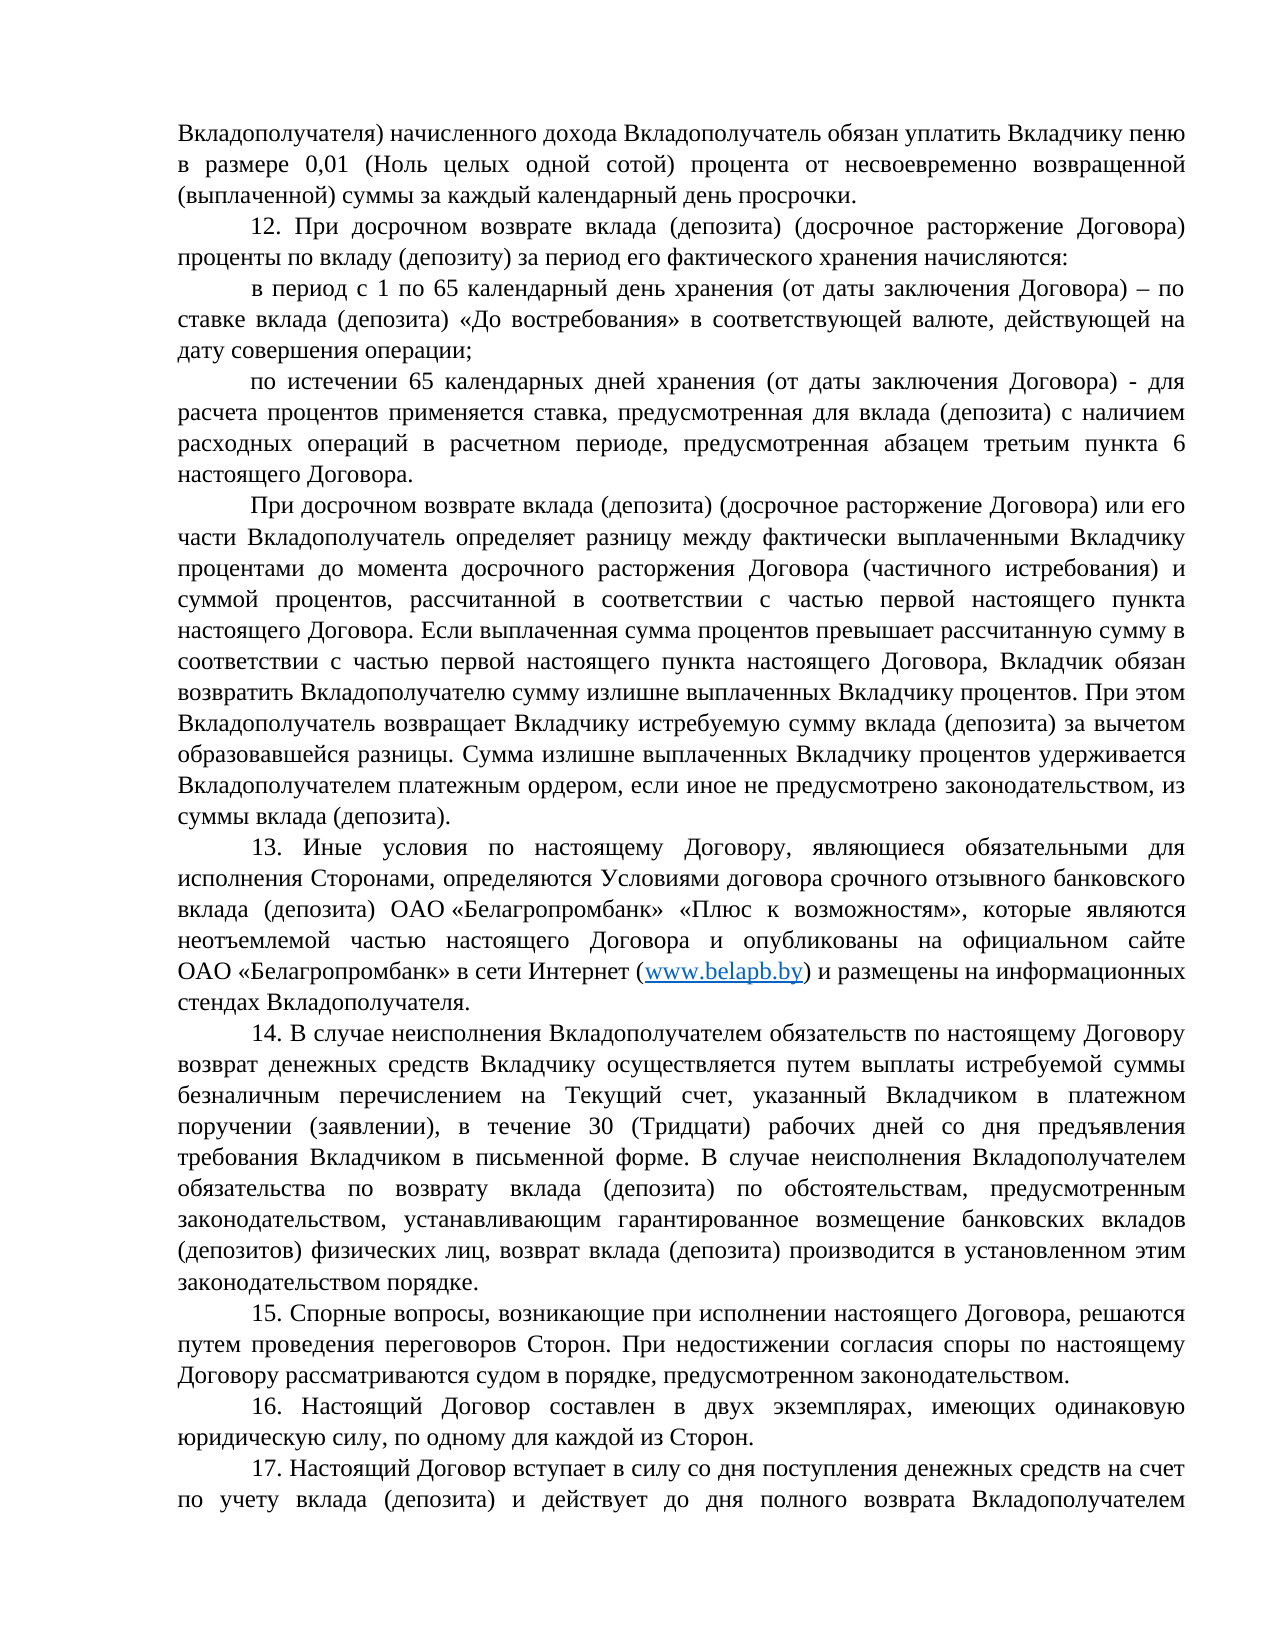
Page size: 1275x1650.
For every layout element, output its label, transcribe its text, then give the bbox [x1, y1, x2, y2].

text 15. Спорные вопросы, возникающие при исполнении настоящего Договора, решаются путем проведения переговоров Сторон. При недостижении согласия споры по настоящему Договору рассматриваются судом в порядке, предусмотренном законодательством. [177, 1298, 1186, 1388]
text 16. Настоящий Договор составлен в двух экземплярах, имеющих одинаковую юридическую силу, по одному для каждой из Сторон. [177, 1391, 1186, 1451]
text 12. При досрочном возврате вклада (депозита) (досрочное расторжение Договора) проценты по вкладу (депозиту) за период его фактического хранения начисляются: [177, 211, 1186, 271]
text 13. Иные условия по настоящему Договору, являющиеся обязательными для исполнения Сторонами, определяются Условиями договора срочного отзывного банковского вклада (депозита) ОАО «Белагропромбанк» «Плюс к возможностям», которые являются неотъемлемой частью настоящего Договора и опубликованы на официальном сайте ОАО «Белагропромбанк» в сети Интернет (www.belapb.by) и размещены на информационных стендах Вкладополучателя. [177, 832, 1186, 1016]
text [177, 118, 1186, 209]
text в период с 1 по 65 календарный день хранения (от даты заключения Договора) – по ставке вклада (депозита) «До востребования» в соответствующей валюте, действующей на дату совершения операции; [177, 273, 1186, 364]
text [177, 1453, 1186, 1513]
text по истечении 65 календарных дней хранения (от даты заключения Договора) - для расчета процентов применяется ставка, предусмотренная для вклада (депозита) с наличием расходных операций в расчетном периоде, предусмотренная абзацем третьим пункта 6 настоящего Договора. [177, 366, 1186, 488]
text При досрочном возврате вклада (депозита) (досрочное расторжение Договора) или его части Вкладополучатель определяет разницу между фактически выплаченными Вкладчику процентами до момента досрочного расторжения Договора (частичного истребования) и суммой процентов, рассчитанной в соответствии с частью первой настоящего пункта настоящего Договора. Если выплаченная сумма процентов превышает рассчитанную сумму в соответствии с частью первой настоящего пункта настоящего Договора, Вкладчик обязан возвратить Вкладополучателю сумму излишне выплаченных Вкладчику процентов. При этом Вкладополучатель возвращает Вкладчику истребуемую сумму вклада (депозита) за вычетом образовавшейся разницы. Сумма излишне выплаченных Вкладчику процентов удерживается Вкладополучателем платежным ордером, если иное не предусмотрено законодательством, из суммы вклада (депозита). [177, 491, 1186, 830]
text 14. В случае неисполнения Вкладополучателем обязательств по настоящему Договору возврат денежных средств Вкладчику осуществляется путем выплаты истребуемой суммы безналичным перечислением на Текущий счет, указанный Вкладчиком в платежном поручении (заявлении), в течение 30 (Тридцати) рабочих дней со дня предъявления требования Вкладчиком в письменной форме. В случае неисполнения Вкладополучателем обязательства по возврату вклада (депозита) по обстоятельствам, предусмотренным законодательством, устанавливающим гарантированное возмещение банковских вкладов (депозитов) физических лиц, возврат вклада (депозита) производится в установленном этим законодательством порядке. [177, 1018, 1186, 1295]
